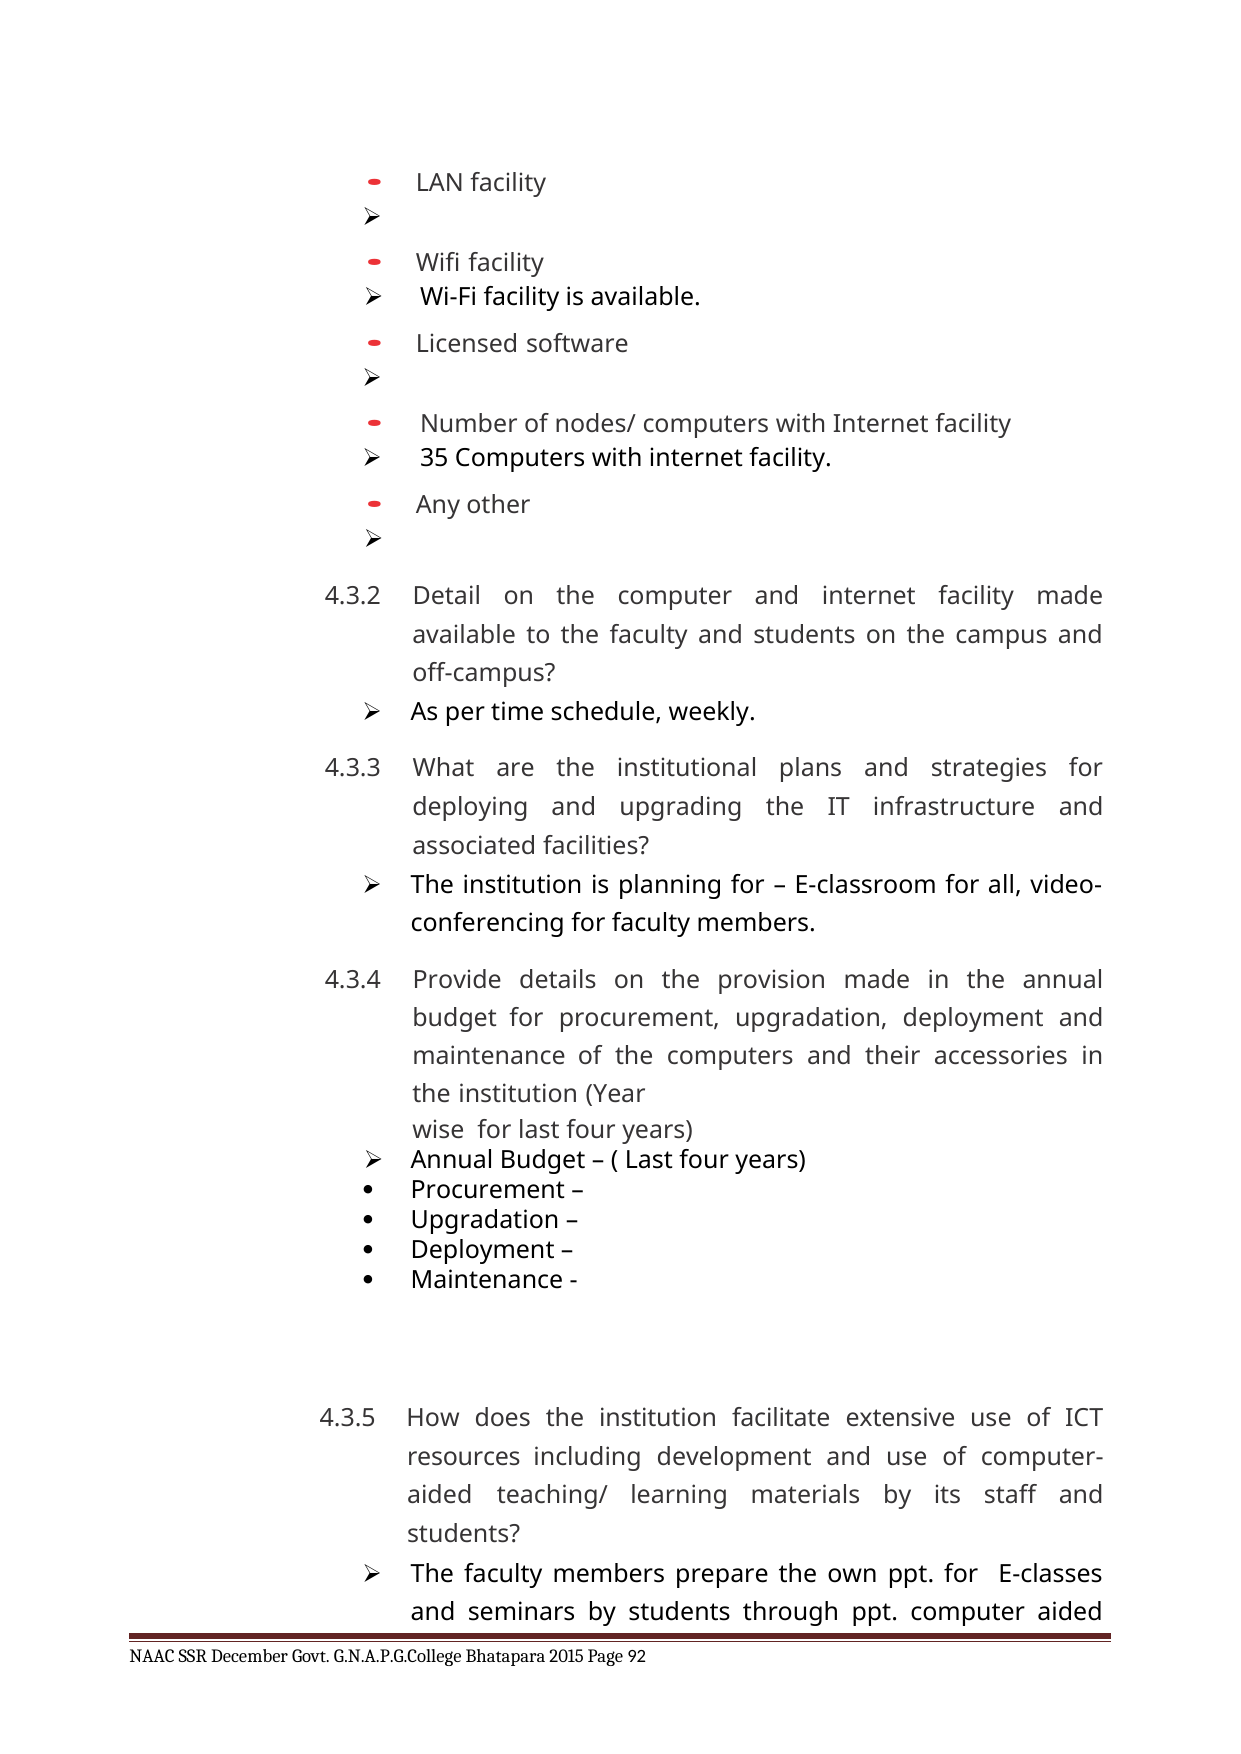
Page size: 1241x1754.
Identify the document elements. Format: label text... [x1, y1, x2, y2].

list 35 Computers with internet facility. [362, 440, 1111, 474]
text • LAN facility [363, 164, 1111, 199]
list The institution is planning for – E-classroom for all, video-conferencing for faculty members. [362, 866, 1103, 939]
text 4.3.3 What are the institutional plans and strategies for deploying and upgrading the IT infrastructure and associated facilities? [324, 750, 1103, 862]
list As per time schedule, weekly. [362, 694, 1103, 728]
list Upgradation – [363, 1204, 1111, 1234]
list Procurement – [363, 1174, 1111, 1204]
text • Any other [363, 487, 1111, 521]
text 4.3.4 Provide details on the provision made in the annual budget for procurement, upgradation, deployment and maintenance of the computers and their accessories in the institution (Year [324, 961, 1103, 1110]
text 4.3.5 How does the institution facilitate extensive use of ICT resources including development and use of computer-aided teaching/ learning materials by its staff and students? [319, 1400, 1104, 1549]
text • Licensed software [363, 326, 1111, 360]
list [362, 1555, 1104, 1628]
list Maintenance - [363, 1264, 1111, 1294]
text 4.3.2 Detail on the computer and internet facility made available to the faculty and students on the campus and off-campus? [324, 578, 1103, 689]
list Annual Budget – ( Last four years) [363, 1144, 1111, 1174]
text • Wifi facility [363, 245, 1111, 279]
list Wi-Fi facility is available. [363, 279, 1111, 313]
list Deployment – [363, 1234, 1111, 1264]
text wise for last four years) [412, 1114, 1111, 1144]
text • Number of nodes/ computers with Internet facility [363, 406, 1111, 440]
